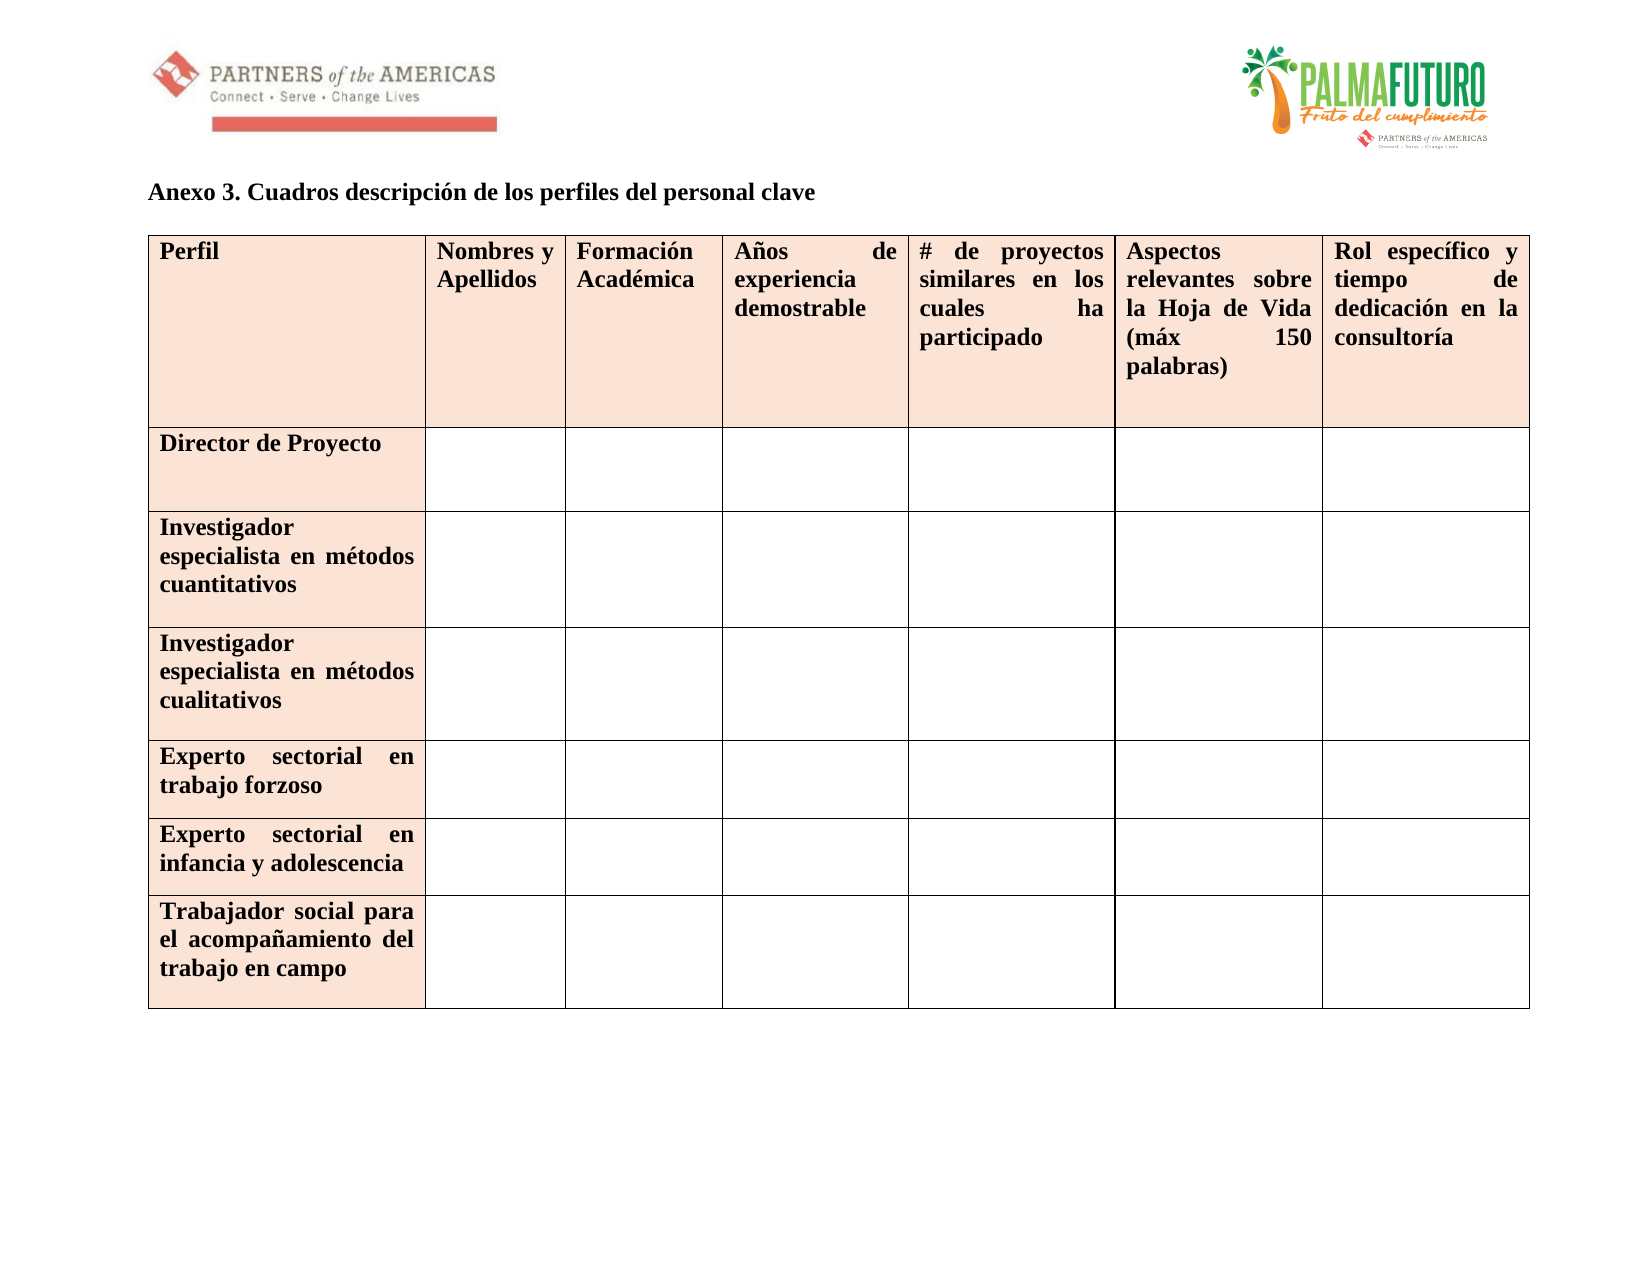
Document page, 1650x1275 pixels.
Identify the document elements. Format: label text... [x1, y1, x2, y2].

table_cell [1323, 512, 1529, 627]
table_cell Investigador especialista en métodos cuantitativos [149, 512, 425, 627]
table_cell [566, 896, 722, 1008]
table_cell [1323, 428, 1529, 511]
table_cell [723, 896, 908, 1008]
table_cell [909, 819, 1114, 895]
table_cell Experto sectorial en trabajo forzoso [149, 741, 425, 818]
table_header Perfil [149, 236, 425, 427]
text Anexo 3. Cuadros descripción de los perfiles del personal clave [148, 177, 1502, 206]
table_cell [909, 512, 1114, 627]
table_header Aspectos relevantes sobre la Hoja de Vida (máx 150 palabras) [1116, 236, 1322, 427]
table_cell [426, 741, 565, 818]
table_cell [566, 741, 722, 818]
table_cell [1323, 819, 1529, 895]
table_cell [426, 512, 565, 627]
table_cell [1116, 512, 1322, 627]
table_cell [723, 428, 908, 511]
table_cell [723, 512, 908, 627]
table_cell [723, 628, 908, 740]
table_cell [566, 628, 722, 740]
table_cell Experto sectorial en infancia y adolescencia [149, 819, 425, 895]
table_header Formación Académica [566, 236, 722, 427]
table_cell [909, 628, 1114, 740]
table_cell [1323, 741, 1529, 818]
table_cell [723, 741, 908, 818]
table_cell [1116, 428, 1322, 511]
table_header # de proyectos similares en los cuales ha participado [909, 236, 1114, 427]
table_cell Trabajador social para el acompañamiento del trabajo en campo [149, 896, 425, 1008]
table_cell [1323, 628, 1529, 740]
table_cell [566, 428, 722, 511]
table_header Años de experiencia demostrable [723, 236, 908, 427]
table_cell [1323, 896, 1529, 1008]
picture [147, 22, 507, 144]
table_cell [426, 896, 565, 1008]
table_cell [1116, 819, 1322, 895]
table_cell [909, 741, 1114, 818]
table_cell [723, 819, 908, 895]
table_cell [1116, 628, 1322, 740]
table_cell [566, 819, 722, 895]
table_cell [426, 819, 565, 895]
table_cell [909, 428, 1114, 511]
table_cell Investigador especialista en métodos cualitativos [149, 628, 425, 740]
table_header Rol específico y tiempo de dedicación en la consultoría [1323, 236, 1529, 427]
table_cell [1116, 741, 1322, 818]
table_cell [426, 428, 565, 511]
table_header Nombres y Apellidos [426, 236, 565, 427]
table_cell Director de Proyecto [149, 428, 425, 511]
table_cell [426, 628, 565, 740]
table_cell [1116, 896, 1322, 1008]
table_cell [566, 512, 722, 627]
table_cell [909, 896, 1114, 1008]
